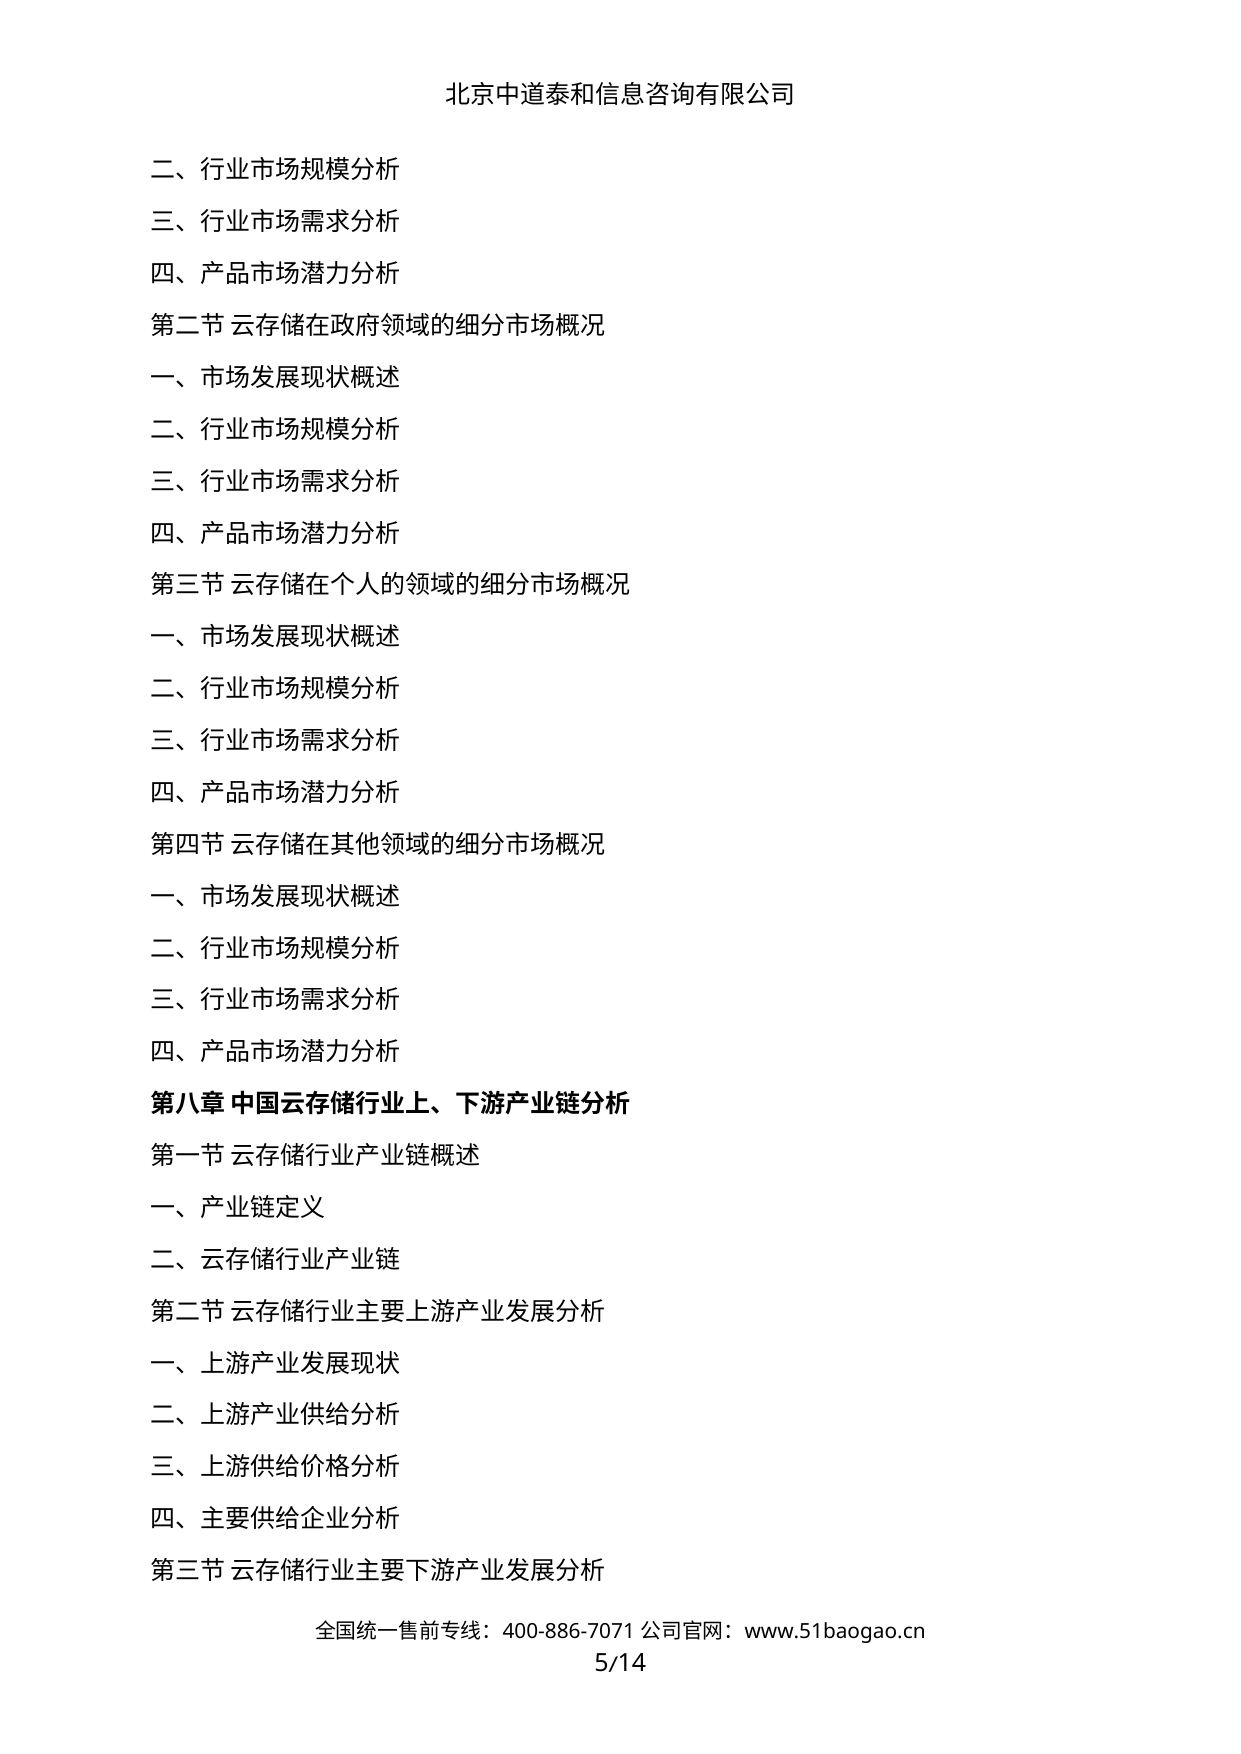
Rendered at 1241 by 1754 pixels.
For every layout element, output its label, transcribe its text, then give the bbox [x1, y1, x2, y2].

text 第一节 云存储行业产业链概述 [150, 1136, 1090, 1172]
text 一、市场发展现状概述 [150, 876, 1090, 912]
text 二、行业市场规模分析 [150, 409, 1090, 446]
text 三、行业市场需求分析 [150, 980, 1090, 1016]
text 二、行业市场规模分析 [150, 150, 1090, 186]
text 一、产业链定义 [150, 1187, 1090, 1224]
text 三、上游供给价格分析 [150, 1447, 1090, 1483]
text 四、产品市场潜力分析 [150, 1032, 1090, 1068]
text 三、行业市场需求分析 [150, 202, 1090, 238]
text 二、行业市场规模分析 [150, 928, 1090, 964]
text 第八章 中国云存储行业上、下游产业链分析 [150, 1084, 1090, 1120]
text 第二节 云存储行业主要上游产业发展分析 [150, 1291, 1090, 1327]
text 一、市场发展现状概述 [150, 357, 1090, 394]
text 第四节 云存储在其他领域的细分市场概况 [150, 824, 1090, 861]
text 二、云存储行业产业链 [150, 1239, 1090, 1276]
text 四、产品市场潜力分析 [150, 513, 1090, 549]
text 二、上游产业供给分析 [150, 1395, 1090, 1431]
text 二、行业市场规模分析 [150, 669, 1090, 705]
text 第三节 云存储行业主要下游产业发展分析 [150, 1551, 1090, 1587]
text 四、产品市场潜力分析 [150, 772, 1090, 809]
text 第三节 云存储在个人的领域的细分市场概况 [150, 565, 1090, 601]
text 一、上游产业发展现状 [150, 1343, 1090, 1379]
text 三、行业市场需求分析 [150, 461, 1090, 497]
text 四、主要供给企业分析 [150, 1499, 1090, 1535]
text 一、市场发展现状概述 [150, 617, 1090, 653]
text 四、产品市场潜力分析 [150, 254, 1090, 290]
text 三、行业市场需求分析 [150, 721, 1090, 757]
text 第二节 云存储在政府领域的细分市场概况 [150, 306, 1090, 342]
